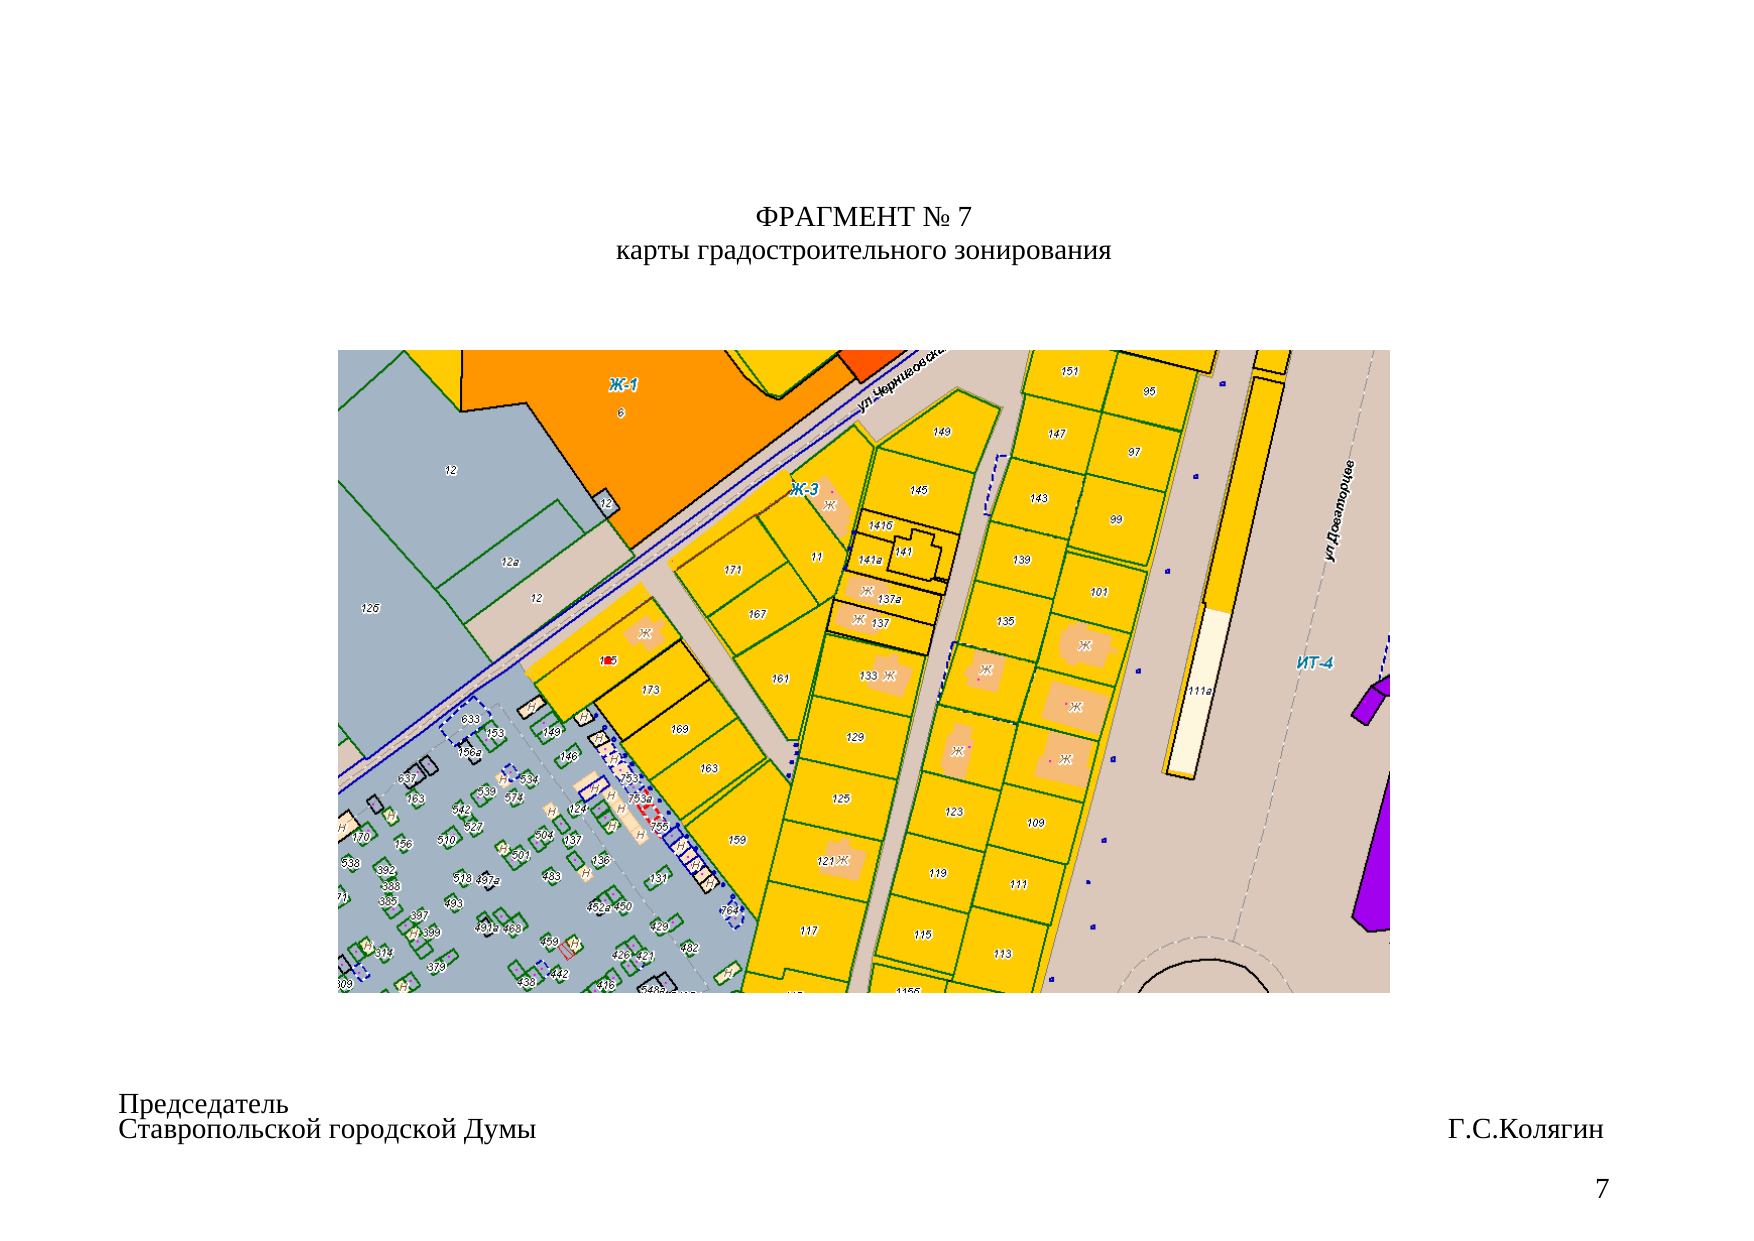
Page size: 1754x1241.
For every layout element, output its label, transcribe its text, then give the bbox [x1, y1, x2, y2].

text ФРАГМЕНТ № 7 [118, 207, 1609, 232]
text карты градостроительного зонирования [118, 232, 1609, 265]
text Председатель Ставропольской городской Думы Г.С.Колягин [118, 1093, 1609, 1143]
picture [338, 350, 1390, 993]
